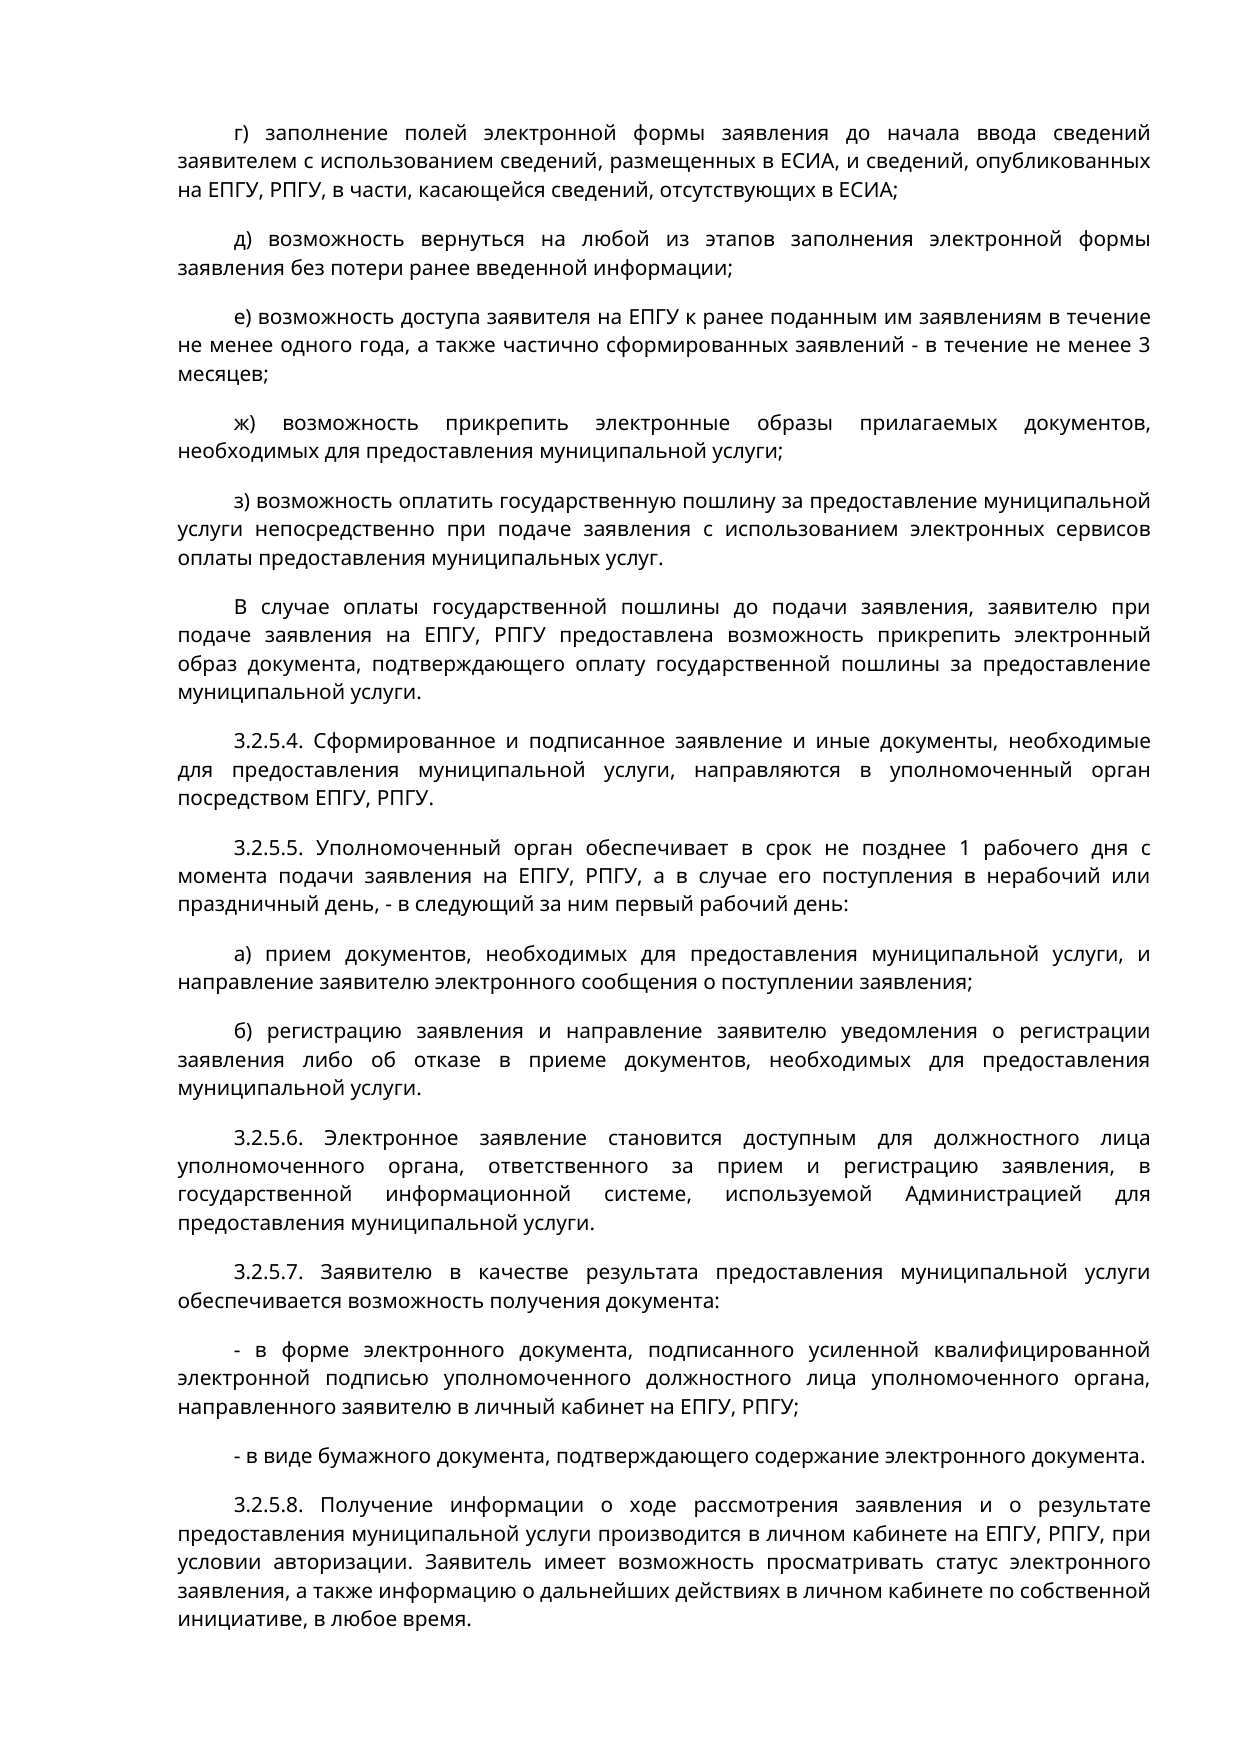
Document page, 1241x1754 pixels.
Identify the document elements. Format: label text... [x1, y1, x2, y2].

text д) возможность вернуться на любой из этапов заполнения электронной формы заявления без потери ранее введенной информации; [177, 224, 1152, 281]
text - в виде бумажного документа, подтверждающего содержание электронного документа. [177, 1441, 1152, 1469]
text В случае оплаты государственной пошлины до подачи заявления, заявителю при подаче заявления на ЕПГУ, РПГУ предоставлена возможность прикрепить электронный образ документа, подтверждающего оплату государственной пошлины за предоставление муниципальной услуги. [177, 592, 1152, 706]
text 3.2.5.8. Получение информации о ходе рассмотрения заявления и о результате предоставления муниципальной услуги производится в личном кабинете на ЕПГУ, РПГУ, при условии авторизации. Заявитель имеет возможность просматривать статус электронного заявления, а также информацию о дальнейших действиях в личном кабинете по собственной инициативе, в любое время. [177, 1490, 1152, 1633]
text а) прием документов, необходимых для предоставления муниципальной услуги, и направление заявителю электронного сообщения о поступлении заявления; [177, 939, 1152, 996]
text б) регистрацию заявления и направление заявителю уведомления о регистрации заявления либо об отказе в приеме документов, необходимых для предоставления муниципальной услуги. [177, 1017, 1152, 1102]
text ж) возможность прикрепить электронные образы прилагаемых документов, необходимых для предоставления муниципальной услуги; [177, 408, 1152, 465]
text 3.2.5.5. Уполномоченный орган обеспечивает в срок не позднее 1 рабочего дня с момента подачи заявления на ЕПГУ, РПГУ, а в случае его поступления в нерабочий или праздничный день, - в следующий за ним первый рабочий день: [177, 833, 1152, 918]
text е) возможность доступа заявителя на ЕПГУ к ранее поданным им заявлениям в течение не менее одного года, а также частично сформированных заявлений - в течение не менее 3 месяцев; [177, 302, 1152, 387]
text 3.2.5.4. Сформированное и подписанное заявление и иные документы, необходимые для предоставления муниципальной услуги, направляются в уполномоченный орган посредством ЕПГУ, РПГУ. [177, 727, 1152, 812]
text - в форме электронного документа, подписанного усиленной квалифицированной электронной подписью уполномоченного должностного лица уполномоченного органа, направленного заявителю в личный кабинет на ЕПГУ, РПГУ; [177, 1335, 1152, 1420]
text г) заполнение полей электронной формы заявления до начала ввода сведений заявителем с использованием сведений, размещенных в ЕСИА, и сведений, опубликованных на ЕПГУ, РПГУ, в части, касающейся сведений, отсутствующих в ЕСИА; [177, 118, 1152, 203]
text 3.2.5.7. Заявителю в качестве результата предоставления муниципальной услуги обеспечивается возможность получения документа: [177, 1257, 1152, 1314]
text 3.2.5.6. Электронное заявление становится доступным для должностного лица уполномоченного органа, ответственного за прием и регистрацию заявления, в государственной информационной системе, используемой Администрацией для предоставления муниципальной услуги. [177, 1123, 1152, 1236]
text з) возможность оплатить государственную пошлину за предоставление муниципальной услуги непосредственно при подаче заявления с использованием электронных сервисов оплаты предоставления муниципальных услуг. [177, 486, 1152, 571]
